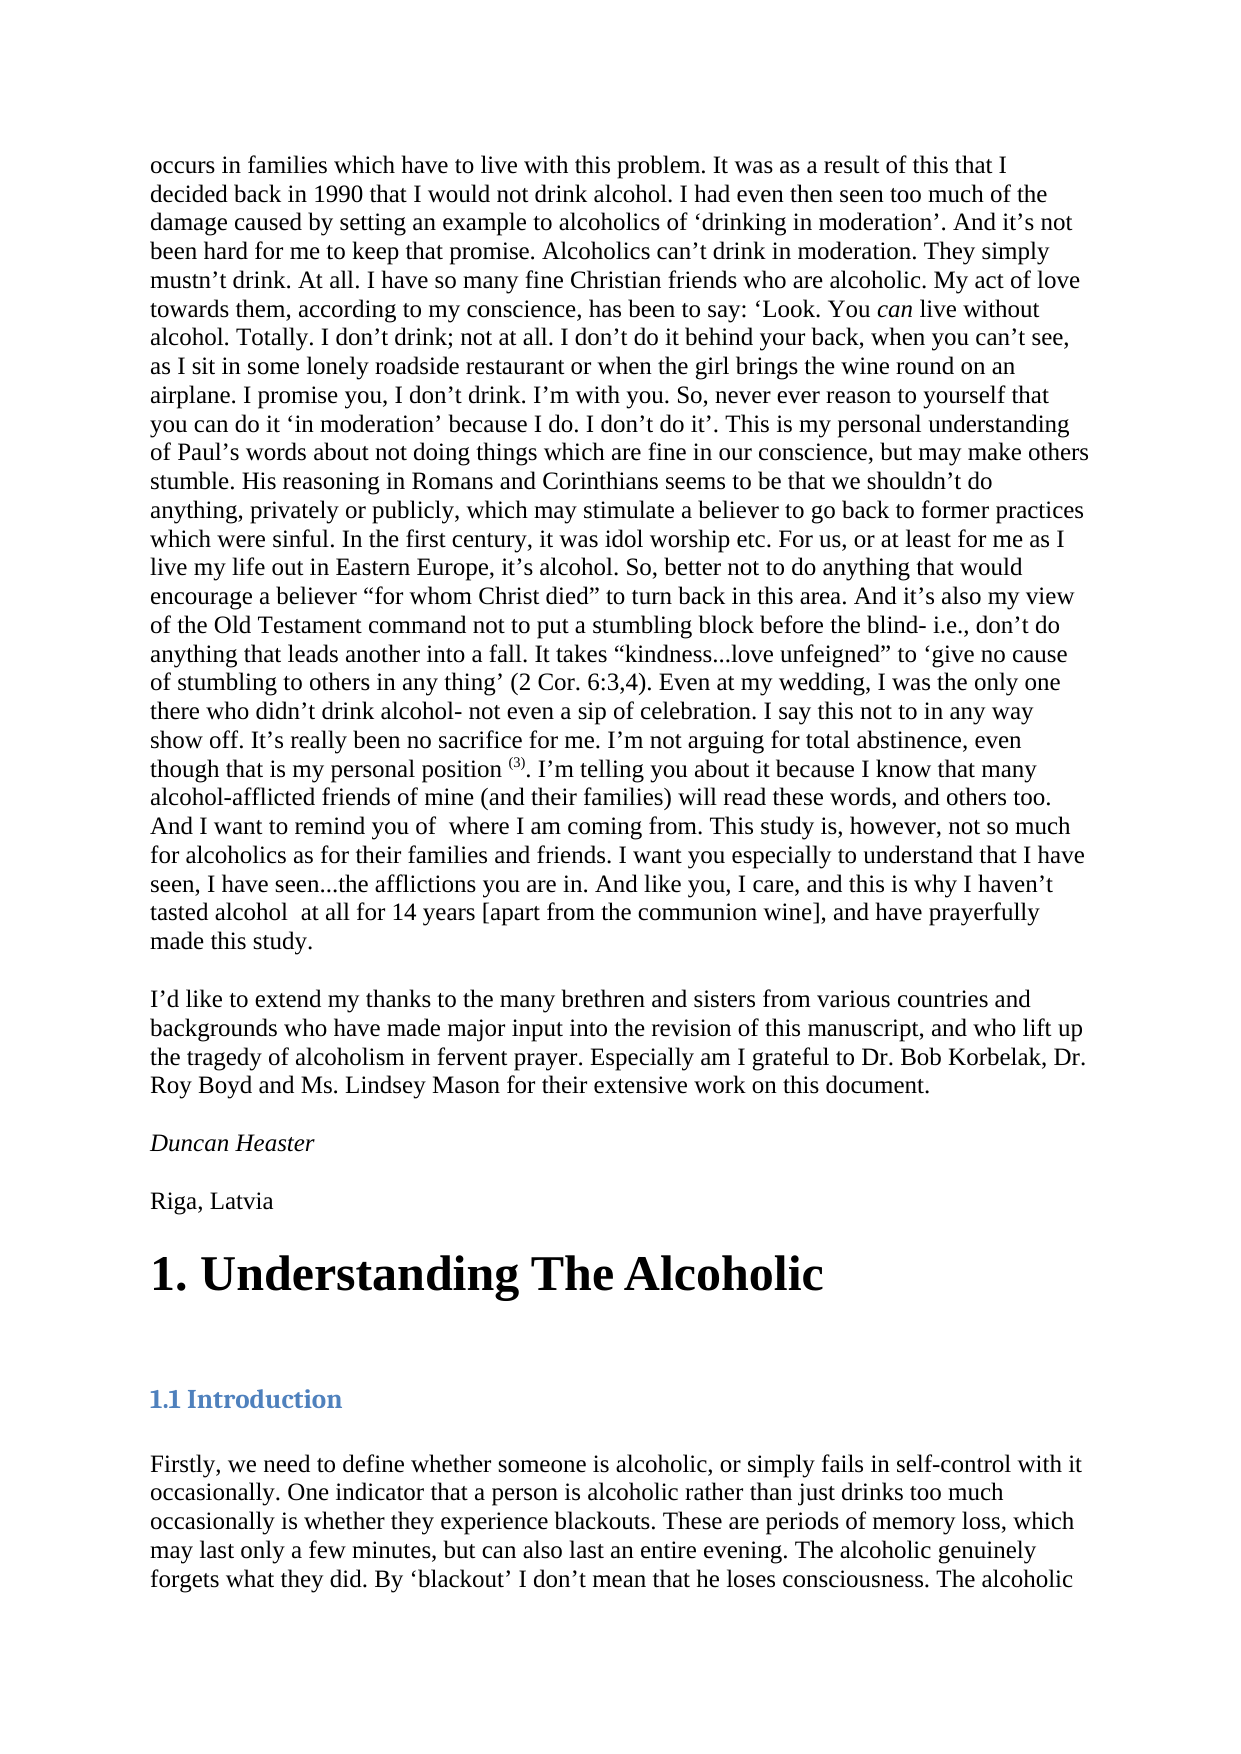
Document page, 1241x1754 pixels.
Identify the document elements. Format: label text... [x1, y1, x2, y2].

subtitle 1. Understanding The Alcoholic [150, 1244, 1090, 1302]
subtitle 1.1 Introduction [150, 1384, 1090, 1415]
text Riga, Latvia [150, 1186, 1090, 1215]
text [150, 150, 1090, 955]
text Duncan Heaster [150, 1128, 1090, 1157]
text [150, 1449, 1090, 1592]
text I’d like to extend my thanks to the many brethren and sisters from various countries and backgrounds who have made major input into the revision of this manuscript, and who lift up the tragedy of alcoholism in fervent prayer. Especially am I grateful to Dr. Bob Korbelak, Dr. Roy Boyd and Ms. Lindsey Mason for their extensive work on this document. [150, 984, 1090, 1099]
